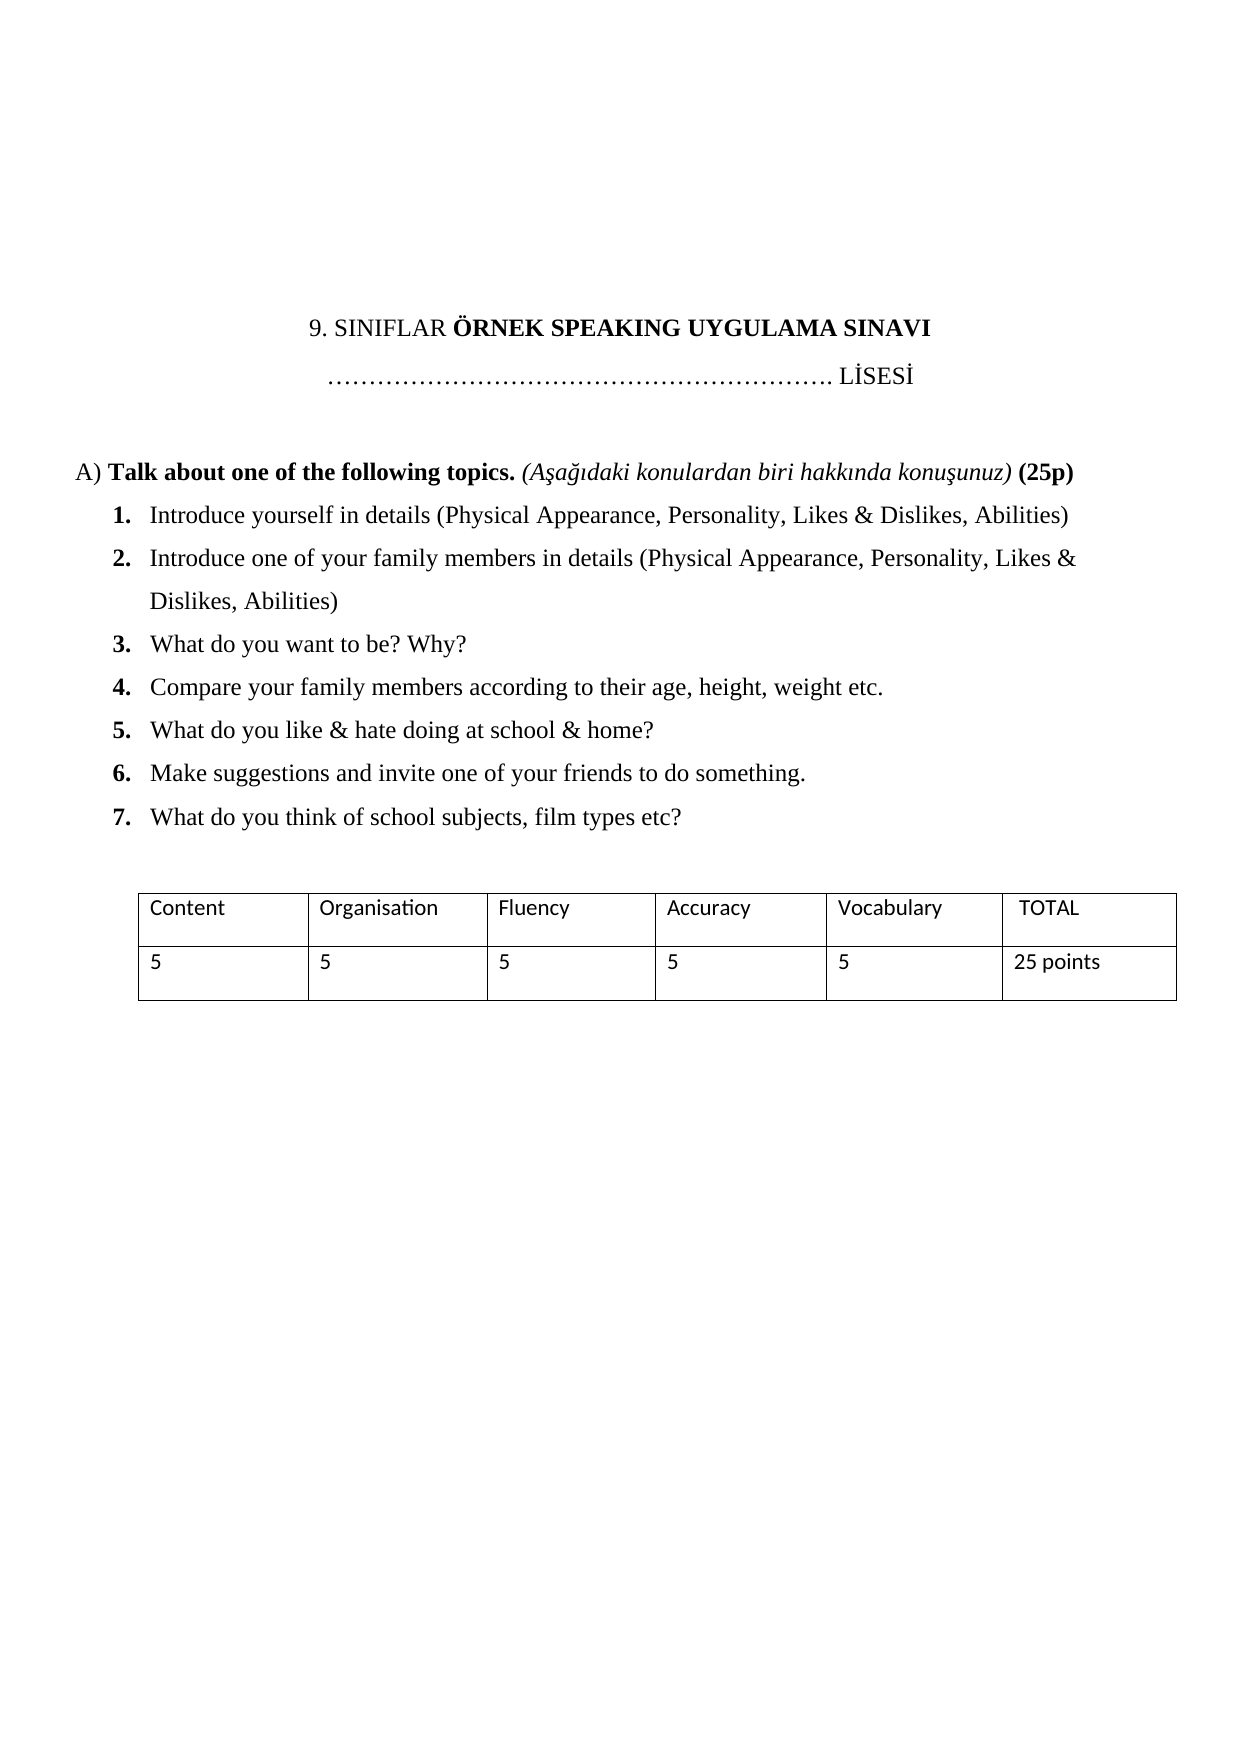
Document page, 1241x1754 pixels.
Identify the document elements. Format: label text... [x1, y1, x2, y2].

table_header Accuracy [656, 894, 826, 946]
table_header Vocabulary [827, 894, 1002, 946]
table_cell 5 [309, 947, 487, 1000]
table_cell 5 [139, 947, 308, 1000]
list What do you want to be? Why? [112, 629, 1165, 658]
list Make suggestions and invite one of your friends to do something. [112, 758, 1165, 787]
table_cell 5 [488, 947, 655, 1000]
table_cell 5 [656, 947, 826, 1000]
list What do you think of school subjects, film types etc? [112, 802, 1165, 830]
table_header Organisation [309, 894, 487, 946]
table_header TOTAL [1003, 894, 1176, 946]
text ……………………………………………………. LİSESİ [75, 361, 1165, 390]
list Compare your family members according to their age, height, weight etc. [112, 672, 1165, 701]
table_header Fluency [488, 894, 655, 946]
list Introduce yourself in details (Physical Appearance, Personality, Likes & Dislikes, Abilities) [112, 500, 1165, 528]
table_header Content [139, 894, 308, 946]
table_cell 5 [827, 947, 1002, 1000]
list What do you like & hate doing at school & home? [112, 715, 1165, 744]
text 9. SINIFLAR ÖRNEK SPEAKING UYGULAMA SINAVI [75, 313, 1165, 342]
table_cell 25 points [1003, 947, 1176, 1000]
text A) Talk about one of the following topics. (Aşağıdaki konulardan biri hakkında konuşunuz) (25p) [75, 457, 1165, 485]
list Introduce one of your family members in details (Physical Appearance, Personality, Likes & Dislikes, Abilities) [112, 543, 1165, 615]
